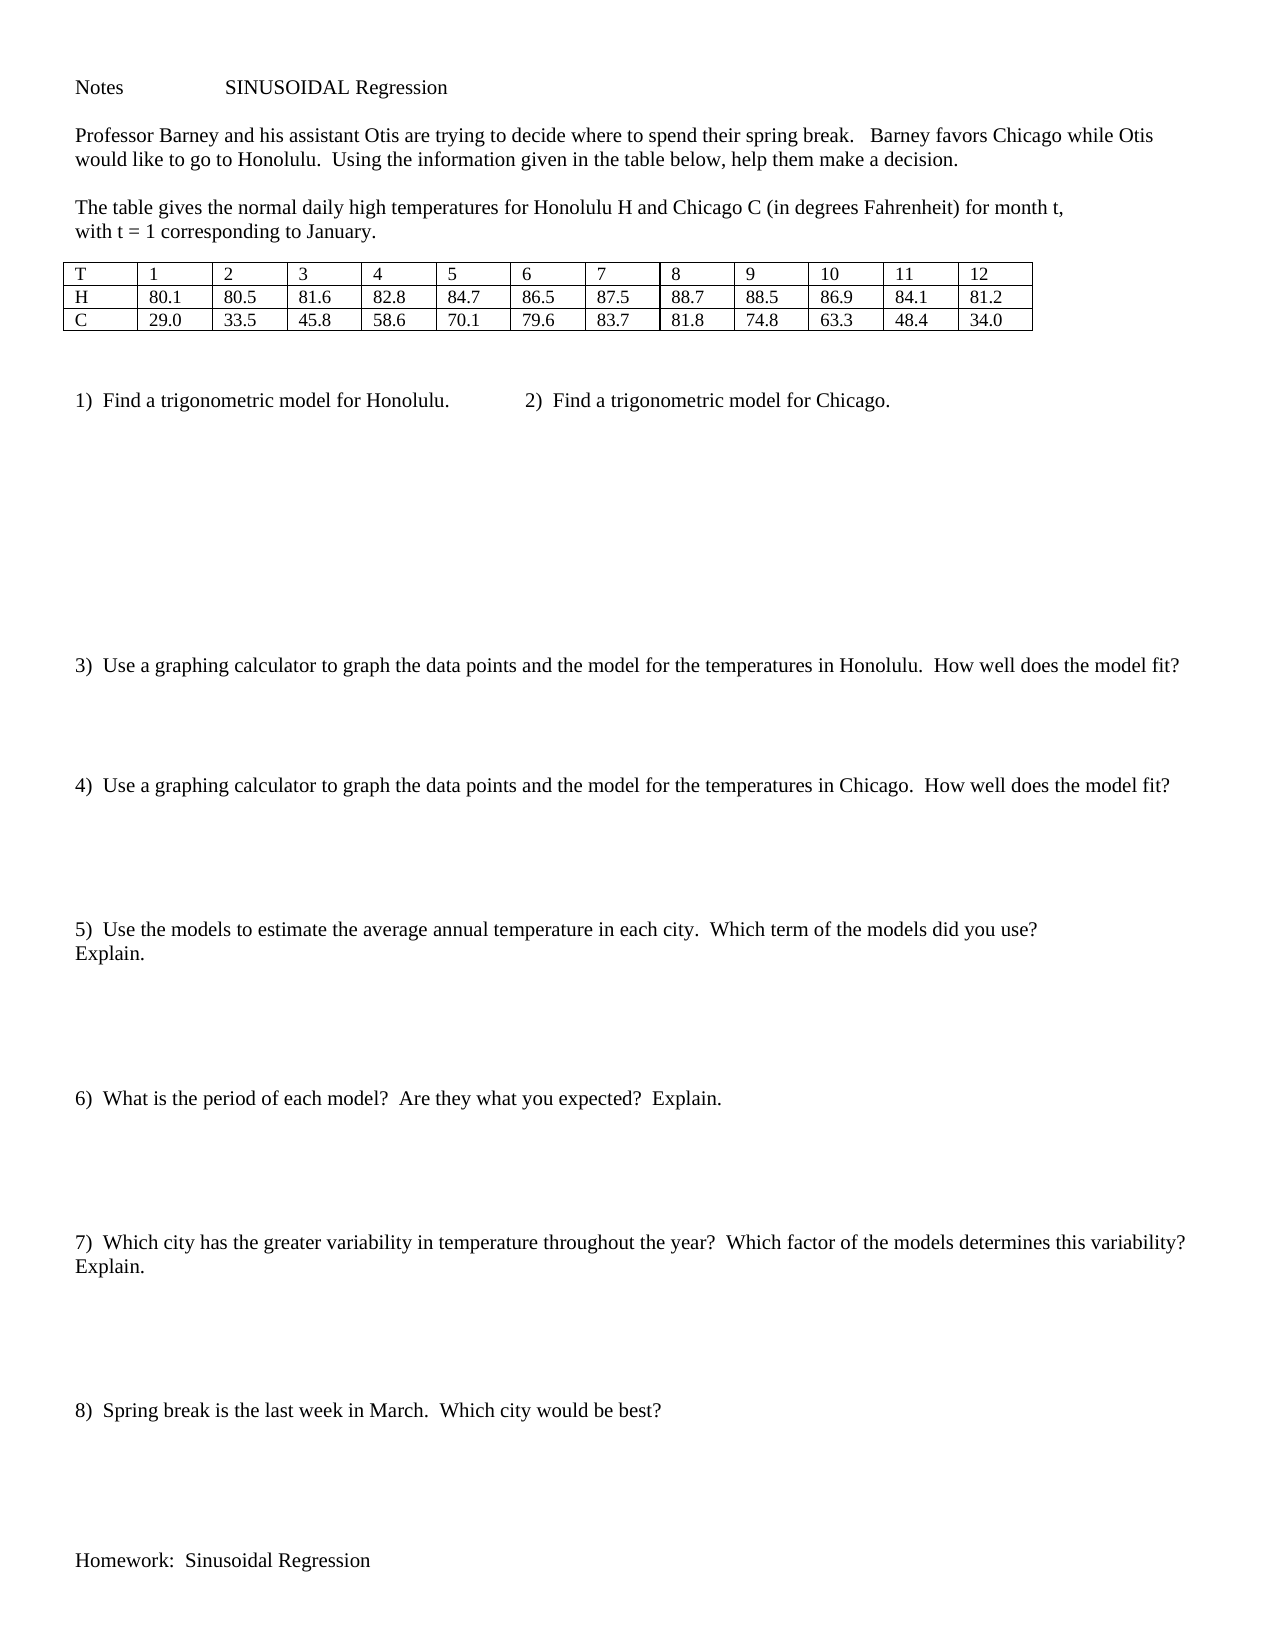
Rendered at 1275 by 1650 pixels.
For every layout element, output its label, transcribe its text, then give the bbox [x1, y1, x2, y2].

table_header 2 [213, 263, 287, 285]
table_header 11 [884, 263, 958, 285]
text with t = 1 corresponding to January. [75, 219, 1200, 243]
text Notes SINUSOIDAL Regression [75, 75, 1200, 99]
text 5) Use the models to estimate the average annual temperature in each city. Which term of the models did you use? [75, 917, 1200, 941]
table_cell 63.3 [809, 309, 883, 330]
table_header 5 [437, 263, 510, 285]
table_cell 82.8 [362, 286, 436, 307]
table_cell 34.0 [959, 309, 1032, 330]
table_cell 80.1 [138, 286, 212, 307]
text 4) Use a graphing calculator to graph the data points and the model for the temperatures in . How well does the model fit? [75, 773, 1200, 797]
table_cell 81.2 [959, 286, 1032, 307]
table_cell 79.6 [511, 309, 585, 330]
text 7) Which city has the greater variability in temperature throughout the year? Which factor of the models determines this variability? Explain. [75, 1230, 1200, 1278]
table_header 1 [138, 263, 212, 285]
table_header T [64, 263, 137, 285]
table_cell 58.6 [362, 309, 436, 330]
text Professor Barney and his assistant Otis are trying to decide where to spend their spring break. Barney favors while Otis would like to go to . Using the information given in the table below, help them make a decision. [75, 123, 1200, 171]
table_cell 83.7 [586, 309, 659, 330]
table_cell 81.8 [661, 309, 734, 330]
table_cell 87.5 [586, 286, 659, 307]
table_cell 84.7 [437, 286, 510, 307]
table_cell 33.5 [213, 309, 287, 330]
table_cell 45.8 [288, 309, 361, 330]
text Homework: Sinusoidal Regression [75, 1547, 1200, 1572]
table_header 4 [362, 263, 436, 285]
table_header 10 [809, 263, 883, 285]
table_cell 86.9 [809, 286, 883, 307]
text 6) What is the period of each model? Are they what you expected? Explain. [75, 1086, 1200, 1110]
table_cell H [64, 286, 137, 307]
table_header 9 [735, 263, 808, 285]
text 3) Use a graphing calculator to graph the data points and the model for the temperatures in . How well does the model fit? [75, 652, 1200, 677]
table_cell 74.8 [735, 309, 808, 330]
table_cell 29.0 [138, 309, 212, 330]
table_header 12 [959, 263, 1032, 285]
table_cell 88.7 [661, 286, 734, 307]
table_cell 81.6 [288, 286, 361, 307]
text 8) Spring break is the last week in March. Which city would be best? [75, 1398, 1200, 1422]
table_header 7 [586, 263, 659, 285]
table_cell 80.5 [213, 286, 287, 307]
table_cell 86.5 [511, 286, 585, 307]
table_cell 70.1 [437, 309, 510, 330]
table_header 6 [511, 263, 585, 285]
table_header 8 [661, 263, 734, 285]
table_header 3 [288, 263, 361, 285]
table_cell 88.5 [735, 286, 808, 307]
text The table gives the normal daily high temperatures for Honolulu H and Chicago C (in degrees Fahrenheit) for month t, [75, 195, 1200, 219]
table_cell C [64, 309, 137, 330]
text 1) Find a trigonometric model for . 2) Find a trigonometric model for . [75, 388, 1200, 412]
table_cell 48.4 [884, 309, 958, 330]
text Explain. [75, 941, 1200, 965]
table_cell 84.1 [884, 286, 958, 307]
